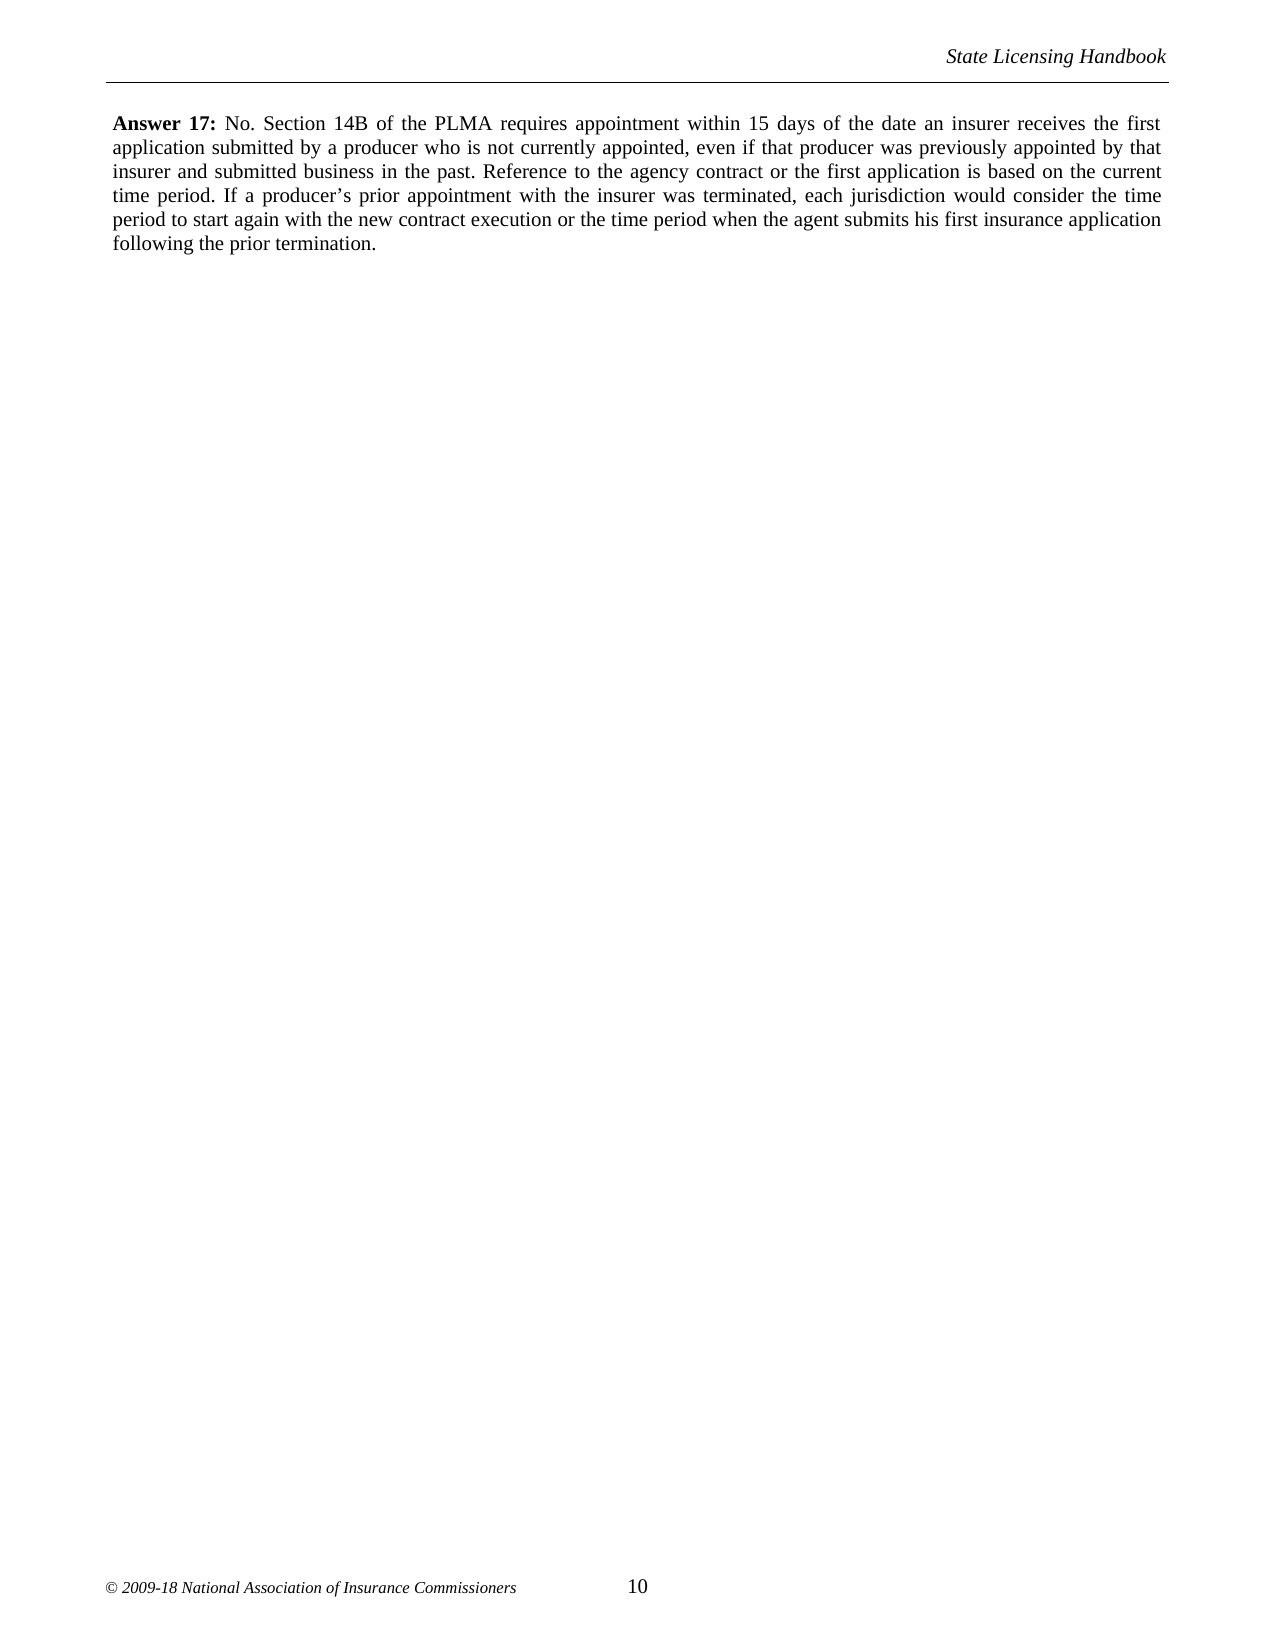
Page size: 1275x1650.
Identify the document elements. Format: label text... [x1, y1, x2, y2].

text Answer 17: No. Section 14B of the PLMA requires appointment within 15 days of the date an insurer receives the first application submitted by a producer who is not currently appointed, even if that producer was previously appointed by that insurer and submitted business in the past. Reference to the agency contract or the first application is based on the current time period. If a producer’s prior appointment with the insurer was terminated, each jurisdiction would consider the time period to start again with the new contract execution or the time period when the agent submits his first insurance application following the prior termination. [112, 111, 1163, 255]
